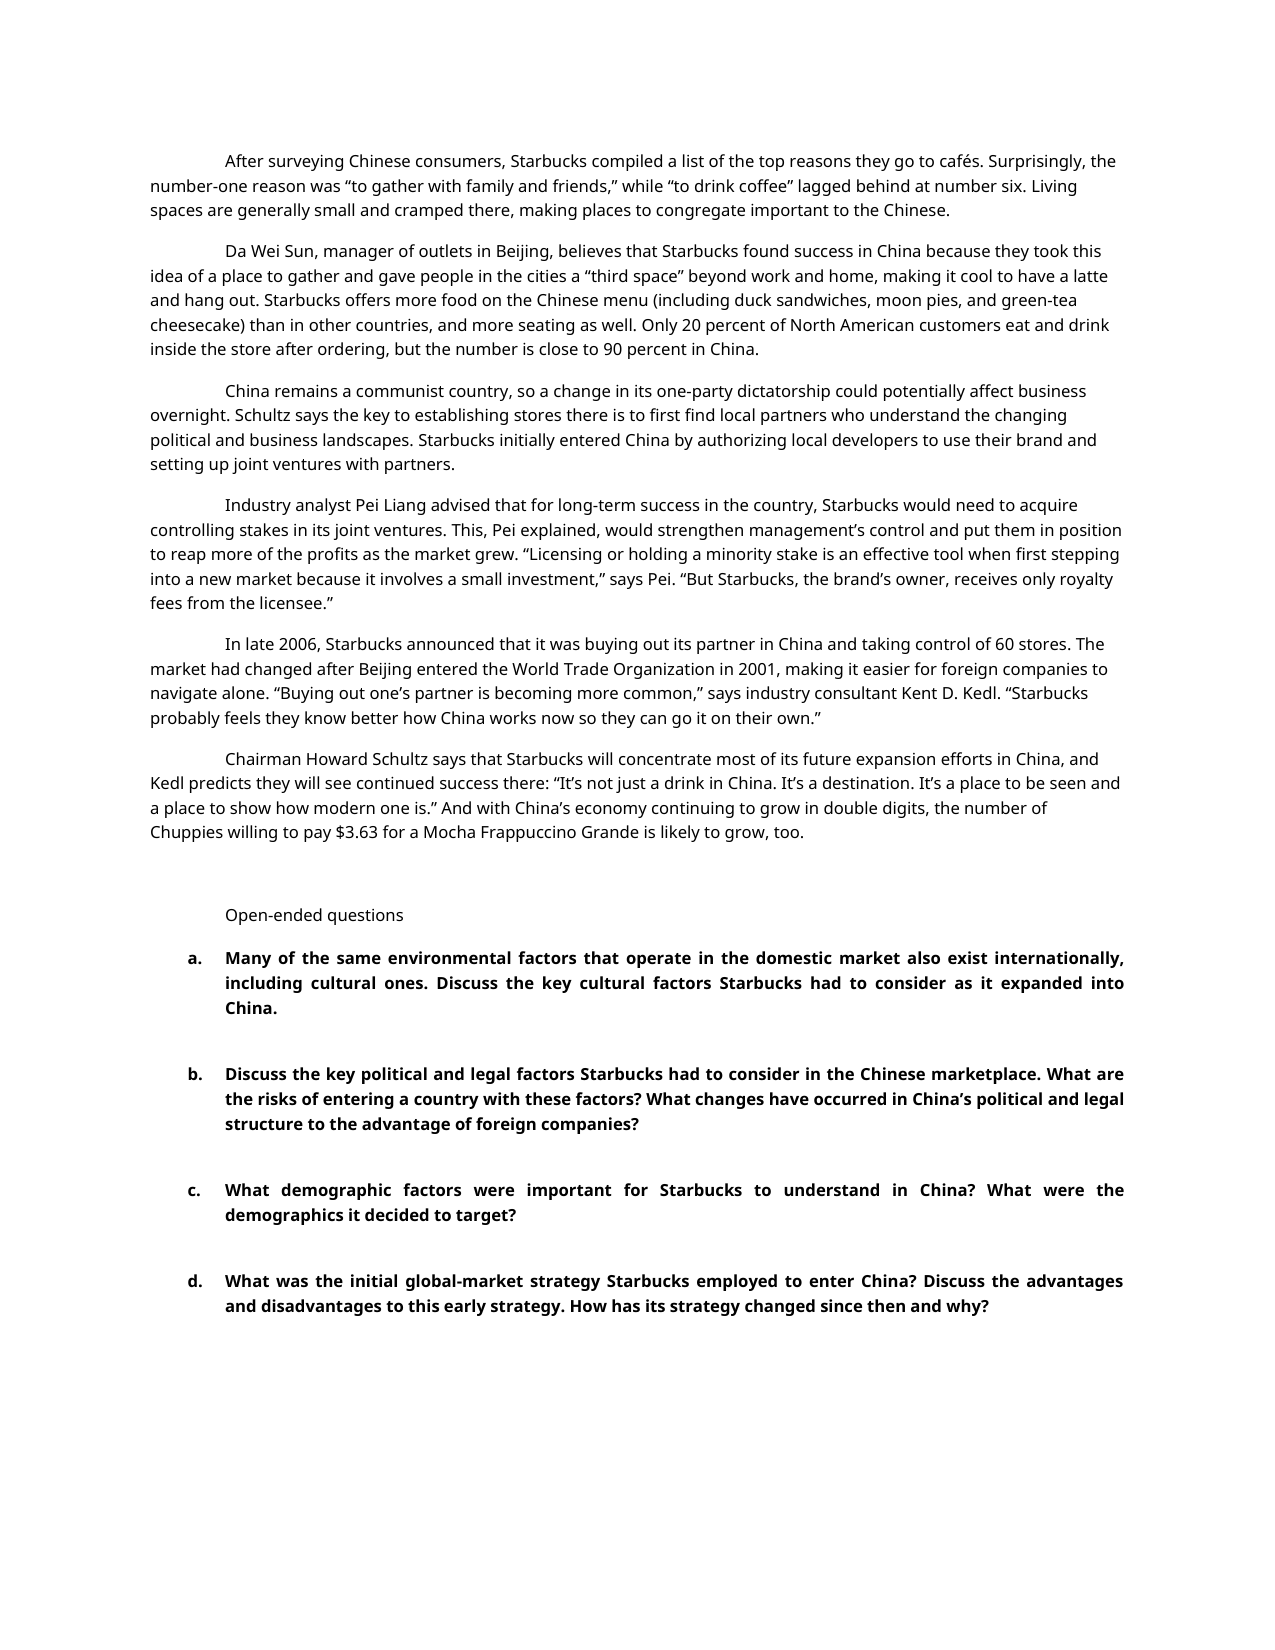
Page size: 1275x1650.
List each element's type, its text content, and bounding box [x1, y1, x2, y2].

text Da Wei Sun, manager of outlets in Beijing, believes that Starbucks found success in China because they took this idea of a place to gather and gave people in the cities a “third space” beyond work and home, making it cool to have a latte and hang out. Starbucks offers more food on the Chinese menu (including duck sandwiches, moon pies, and green-tea cheesecake) than in other countries, and more seating as well. Only 20 percent of North American customers eat and drink inside the store after ordering, but the number is close to 90 percent in China. [150, 240, 1125, 361]
list Many of the same environmental factors that operate in the domestic market also exist internationally, including cultural ones. Discuss the key cultural factors Starbucks had to consider as it expanded into China. [187, 944, 1125, 1019]
list Discuss the key political and legal factors Starbucks had to consider in the Chinese marketplace. What are the risks of entering a country with these factors? What changes have occurred in China’s political and legal structure to the advantage of foreign companies? [187, 1060, 1125, 1135]
text Open-ended questions [150, 903, 1125, 926]
text China remains a communist country, so a change in its one-party dictatorship could potentially affect business overnight. Schultz says the key to establishing stores there is to first find local partners who understand the changing political and business landscapes. Starbucks initially entered China by authorizing local developers to use their brand and setting up joint ventures with partners. [150, 379, 1125, 475]
list What demographic factors were important for Starbucks to understand in China? What were the demographics it decided to target? [187, 1177, 1125, 1227]
text In late 2006, Starbucks announced that it was buying out its partner in China and taking control of 60 stores. The market had changed after Beijing entered the World Trade Organization in 2001, making it easier for foreign companies to navigate alone. “Buying out one’s partner is becoming more common,” says industry consultant Kent D. Kedl. “Starbucks probably feels they know better how China works now so they can go it on their own.” [150, 633, 1125, 729]
text Industry analyst Pei Liang advised that for long-term success in the country, Starbucks would need to acquire controlling stakes in its joint ventures. This, Pei explained, would strengthen management’s control and put them in position to reap more of the profits as the market grew. “Licensing or holding a minority stake is an effective tool when first stepping into a new market because it involves a small investment,” says Pei. “But Starbucks, the brand’s owner, receives only royalty fees from the licensee.” [150, 494, 1125, 614]
text After surveying Chinese consumers, Starbucks compiled a list of the top reasons they go to cafés. Surprisingly, the number-one reason was “to gather with family and friends,” while “to drink coffee” lagged behind at number six. Living spaces are generally small and cramped there, making places to congregate important to the Chinese. [150, 150, 1125, 222]
text Chairman Howard Schultz says that Starbucks will concentrate most of its future expansion efforts in China, and Kedl predicts they will see continued success there: “It’s not just a drink in China. It’s a destination. It’s a place to be seen and a place to show how modern one is.” And with China’s economy continuing to grow in double digits, the number of Chuppies willing to pay $3.63 for a Mocha Frappuccino Grande is likely to grow, too. [150, 747, 1125, 843]
list What was the initial global-market strategy Starbucks employed to enter China? Discuss the advantages and disadvantages to this early strategy. How has its strategy changed since then and why? [187, 1268, 1125, 1318]
